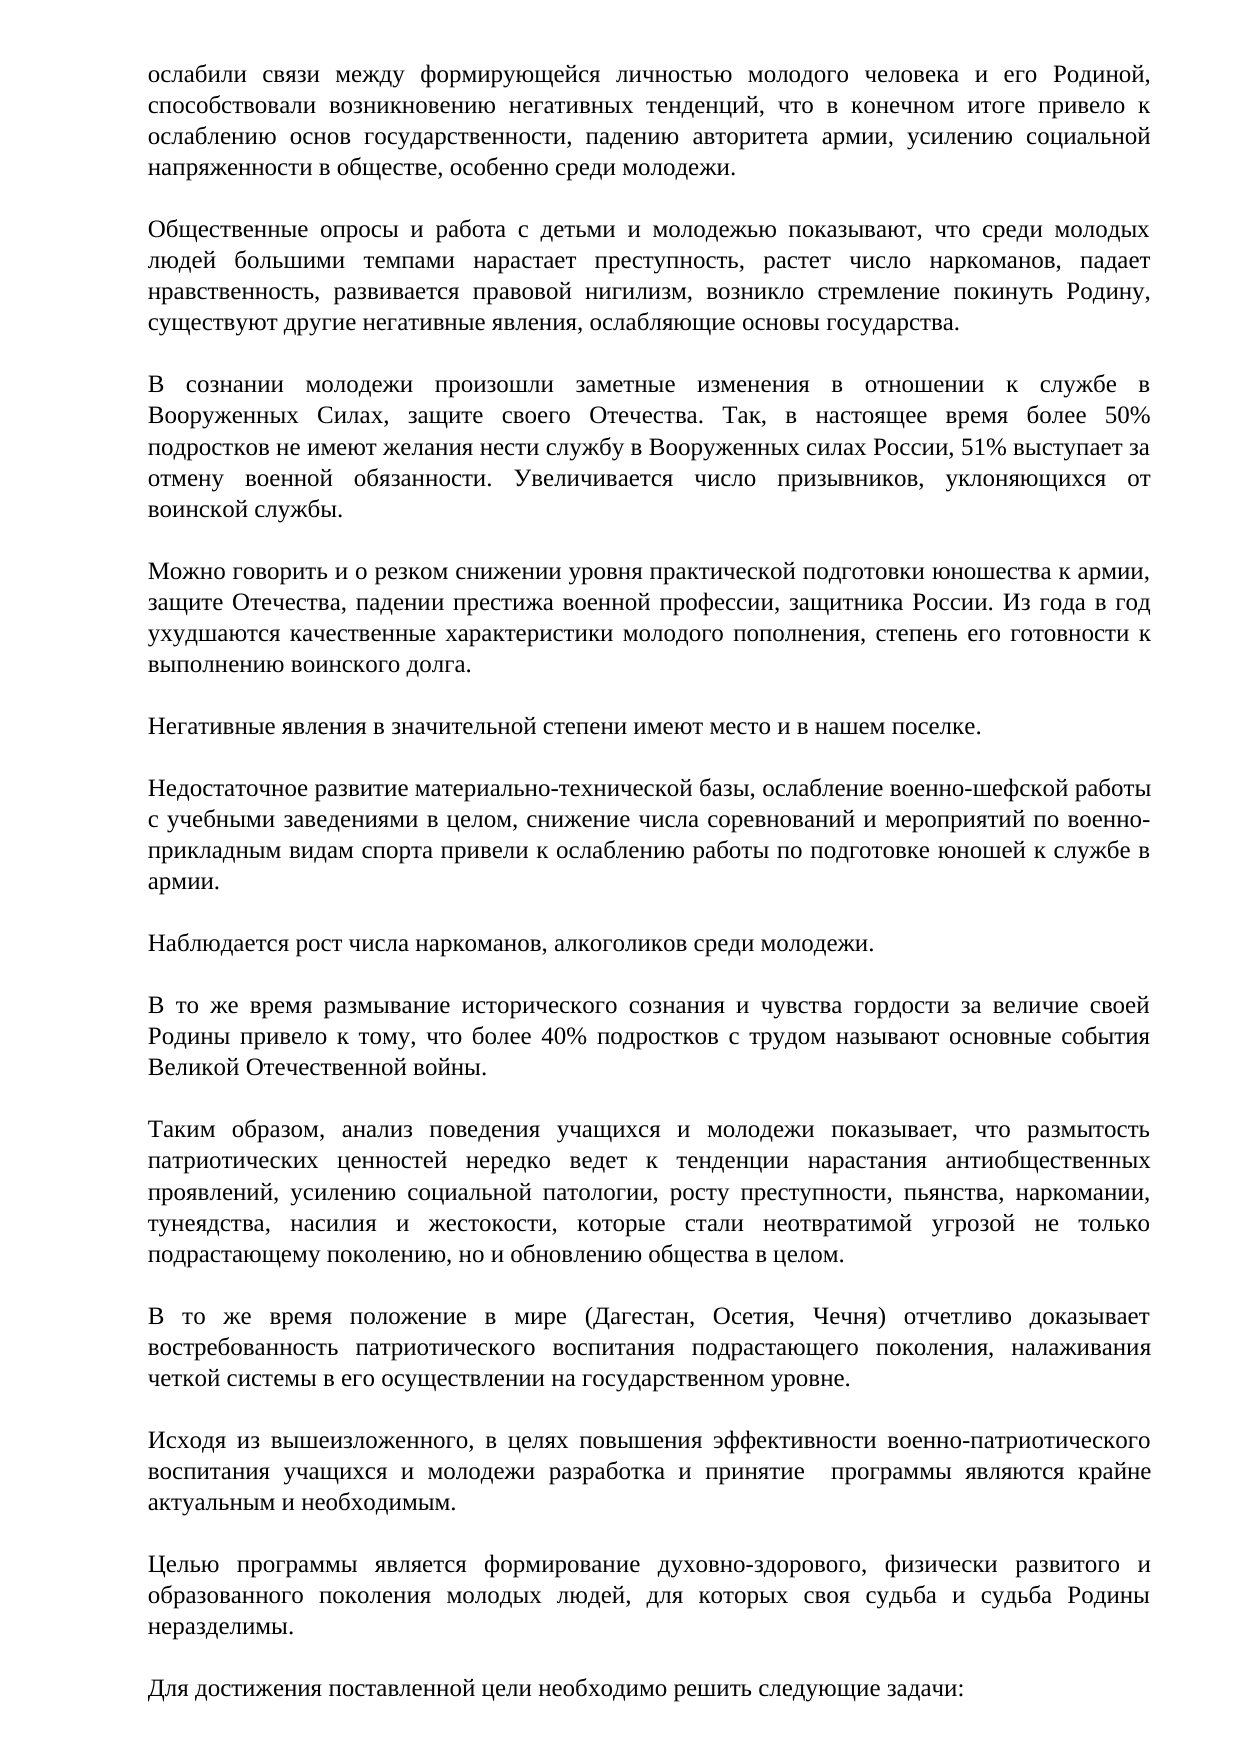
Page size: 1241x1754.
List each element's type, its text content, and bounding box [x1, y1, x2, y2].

text Исходя из вышеизложенного, в целях повышения эффективности военно-патриотического воспитания учащихся и молодежи разработка и принятие программы являются крайне актуальным и необходимым. [148, 1425, 1152, 1516]
text В сознании молодежи произошли заметные изменения в отношении к службе в Вооруженных Силах, защите своего Отечества. Так, в настоящее время более 50% подростков не имеют желания нести службу в Вооруженных силах России, 51% выступает за отмену военной обязанности. Увеличивается число призывников, уклоняющихся от воинской службы. [148, 369, 1152, 522]
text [148, 59, 1152, 181]
text Недостаточное развитие материально-технической базы, ослабление военно-шефской работы с учебными заведениями в целом, снижение числа соревнований и мероприятий по военно-прикладным видам спорта привели к ослаблению работы по подготовке юношей к службе в армии. [148, 773, 1152, 895]
text Общественные опросы и работа с детьми и молодежью показывают, что среди молодых людей большими темпами нарастает преступность, растет число наркоманов, падает нравственность, развивается правовой нигилизм, возникло стремление покинуть Родину, существуют другие негативные явления, ослабляющие основы государства. [148, 214, 1152, 336]
text Наблюдается рост числа наркоманов, алкоголиков среди молодежи. [148, 928, 1152, 957]
text Негативные явления в значительной степени имеют место и в нашем поселке. [148, 711, 1152, 740]
text Для достижения поставленной цели необходимо решить следующие задачи: [148, 1673, 1152, 1702]
text Таким образом, анализ поведения учащихся и молодежи показывает, что размытость патриотических ценностей нередко ведет к тенденции нарастания антиобщественных проявлений, усилению социальной патологии, росту преступности, пьянства, наркомании, тунеядства, насилия и жестокости, которые стали неотвратимой угрозой не только подрастающему поколению, но и обновлению общества в целом. [148, 1114, 1152, 1267]
text В то же время положение в мире (Дагестан, Осетия, Чечня) отчетливо доказывает востребованность патриотического воспитания подрастающего поколения, налаживания четкой системы в его осуществлении на государственном уровне. [148, 1301, 1152, 1392]
text В то же время размывание исторического сознания и чувства гордости за величие своей Родины привело к тому, что более 40% подростков с трудом называют основные события Великой Отечественной войны. [148, 990, 1152, 1081]
text Целью программы является формирование духовно-здорового, физически развитого и образованного поколения молодых людей, для которых своя судьба и судьба Родины неразделимы. [148, 1549, 1152, 1640]
text Можно говорить и о резком снижении уровня практической подготовки юношества к армии, защите Отечества, падении престижа военной профессии, защитника России. Из года в год ухудшаются качественные характеристики молодого пополнения, степень его готовности к выполнению воинского долга. [148, 556, 1152, 678]
